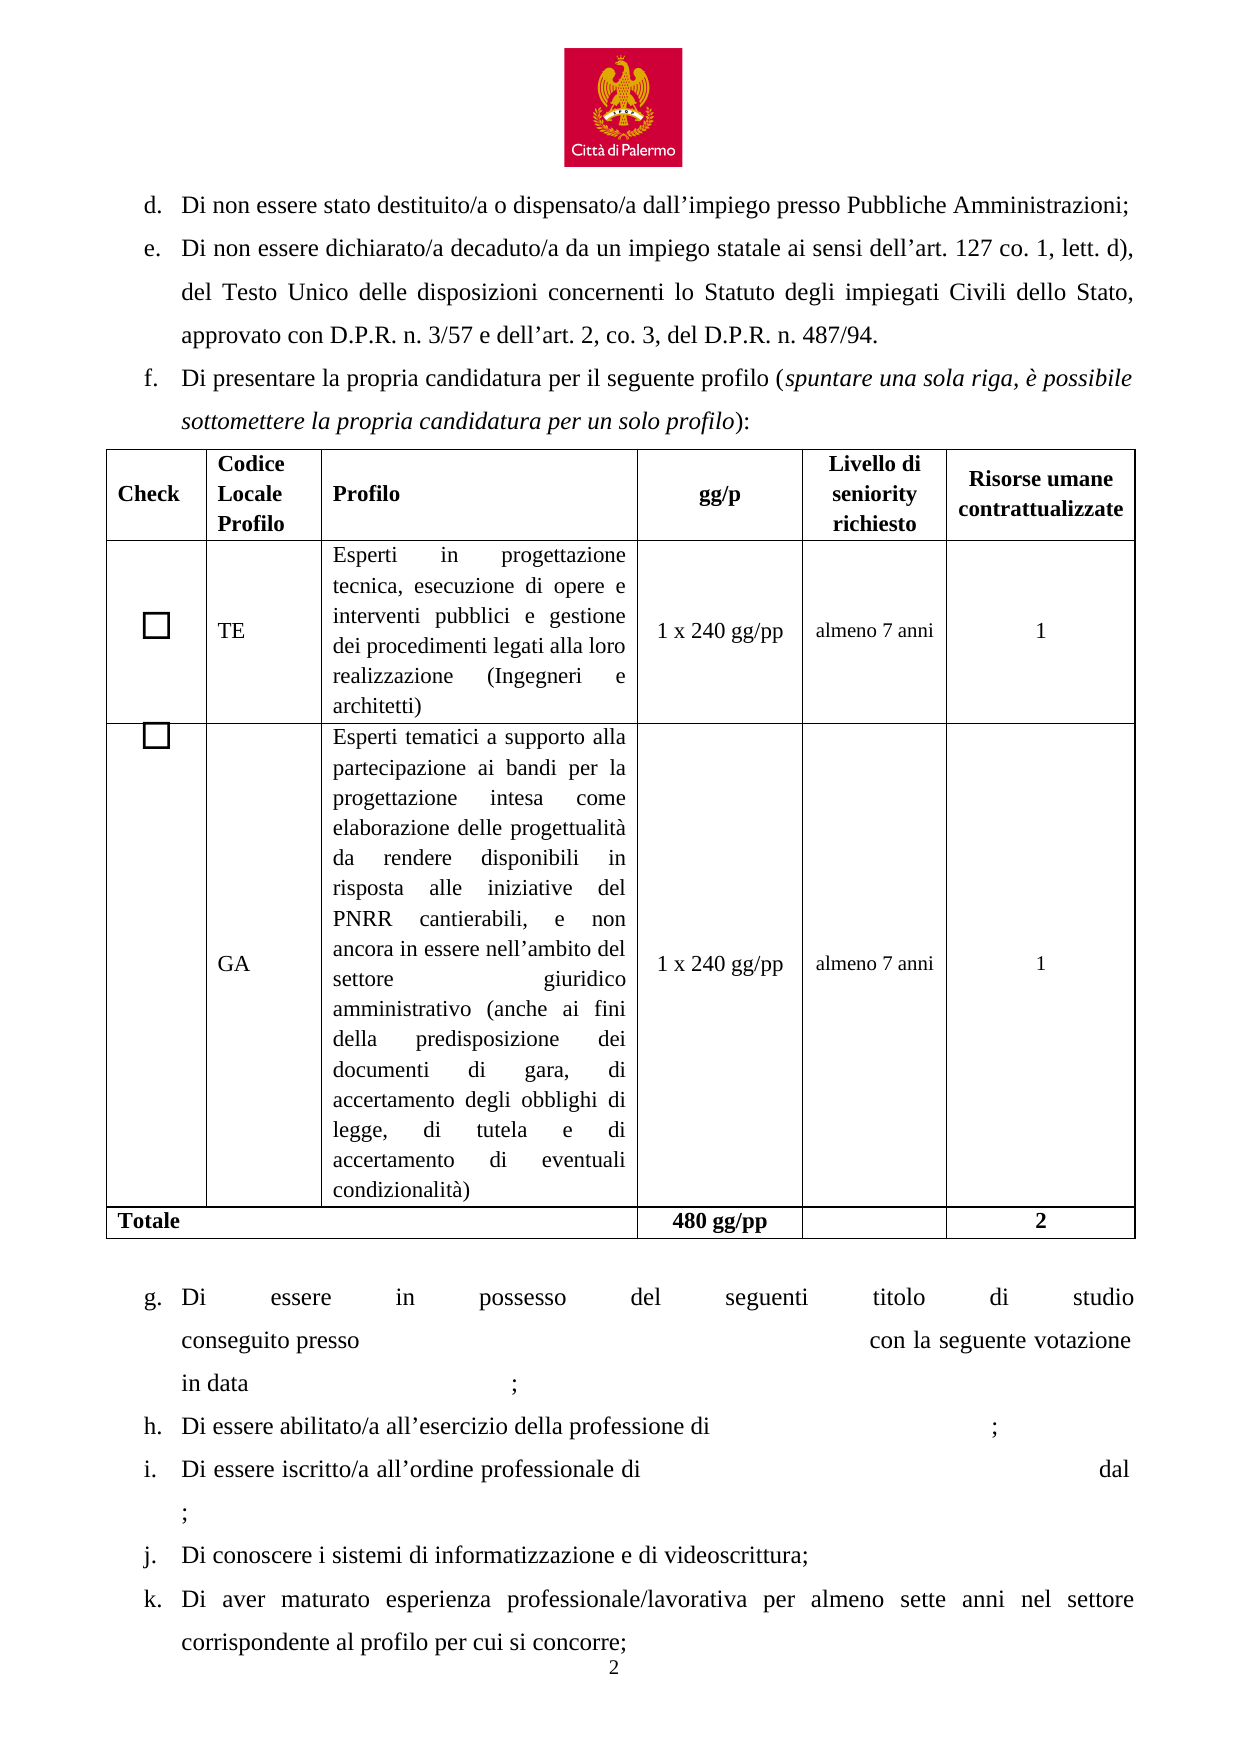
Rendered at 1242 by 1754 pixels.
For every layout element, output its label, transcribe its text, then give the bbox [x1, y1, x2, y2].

list Di aver maturato esperienza professionale/lavorativa per almeno sette anni nel settore corrispondente al profilo per cui si concorre; [144, 1584, 1135, 1656]
table_cell almeno 7 anni [803, 724, 946, 1206]
table_header Check [107, 450, 206, 540]
table_cell 2 [947, 1208, 1134, 1238]
table_cell Esperti in progettazione tecnica, esecuzione di opere e interventi pubblici e gestione dei procedimenti legati alla loro realizzazione (Ingegneri e architetti) [322, 541, 637, 722]
list Di presentare la propria candidatura per il seguente profilo (spuntare una sola riga, è possibile sottomettere la propria candidatura per un solo profilo): [144, 363, 1135, 435]
table_cell 1 [947, 541, 1134, 722]
table_cell 480 gg/pp [638, 1208, 802, 1238]
table_header Codice Locale Profilo [207, 450, 321, 540]
table_cell [803, 1208, 946, 1238]
table_cell TE [207, 541, 321, 722]
table_cell [107, 541, 206, 722]
table_cell [107, 724, 206, 1206]
table_cell 1 x 240 gg/pp [638, 724, 802, 1206]
table_cell Totale [107, 1208, 637, 1238]
table_cell almeno 7 anni [803, 541, 946, 722]
table_header Risorse umane contrattualizzate [947, 450, 1134, 540]
table_cell 1 x 240 gg/pp [638, 541, 802, 722]
table_cell 1 [947, 724, 1134, 1206]
table_header gg/p [638, 450, 802, 540]
table_header Livello di seniority richiesto [803, 450, 946, 540]
picture [564, 48, 683, 167]
table_cell Esperti tematici a supporto alla partecipazione ai bandi per la progettazione intesa come elaborazione delle progettualità da rendere disponibili in risposta alle iniziative del PNRR cantierabili, e non ancora in essere nell’ambito del settore giuridico amministrativo (anche ai fini della predisposizione dei documenti di gara, di accertamento degli obblighi di legge, di tutela e di accertamento di eventuali condizionalità) [322, 724, 637, 1206]
list Di essere iscritto/a all’ordine professionale di dal ; [144, 1454, 1135, 1526]
list Di non essere dichiarato/a decaduto/a da un impiego statale ai sensi dell’art. 127 co. 1, lett. d), del Testo Unico delle disposizioni concernenti lo Statuto degli impiegati Civili dello Stato, approvato con D.P.R. n. 3/57 e dell’art. 2, co. 3, del D.P.R. n. 487/94. [144, 233, 1135, 348]
list Di essere in possesso del seguenti titolo di studio conseguito presso con la seguente votazione in data ; [144, 1282, 1135, 1397]
list Di conoscere i sistemi di informatizzazione e di videoscrittura; [144, 1541, 1135, 1569]
table_header Profilo [322, 450, 637, 540]
list Di non essere stato destituito/a o dispensato/a dall’impiego presso Pubbliche Amministrazioni; [144, 190, 1135, 219]
list Di essere abilitato/a all’esercizio della professione di ; [144, 1411, 1135, 1440]
table_cell GA [207, 724, 321, 1206]
